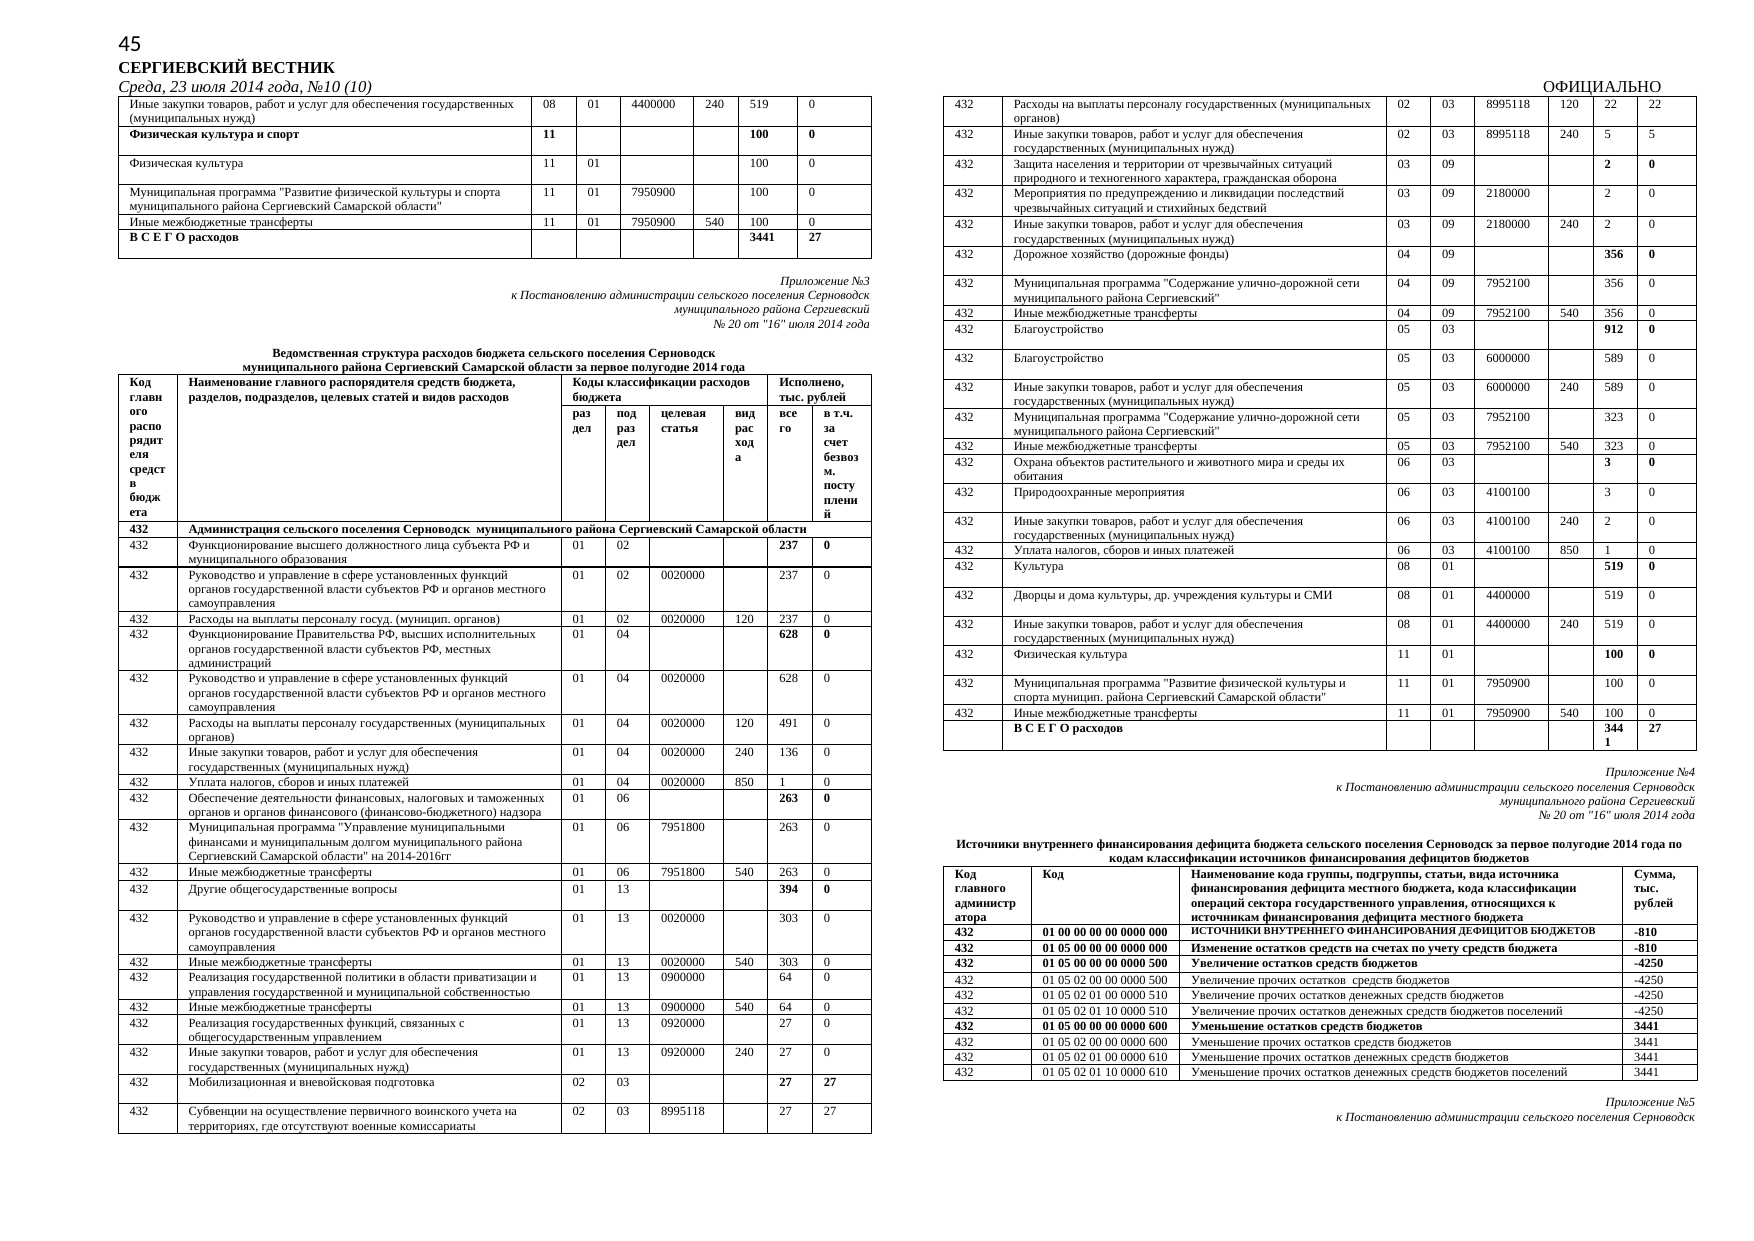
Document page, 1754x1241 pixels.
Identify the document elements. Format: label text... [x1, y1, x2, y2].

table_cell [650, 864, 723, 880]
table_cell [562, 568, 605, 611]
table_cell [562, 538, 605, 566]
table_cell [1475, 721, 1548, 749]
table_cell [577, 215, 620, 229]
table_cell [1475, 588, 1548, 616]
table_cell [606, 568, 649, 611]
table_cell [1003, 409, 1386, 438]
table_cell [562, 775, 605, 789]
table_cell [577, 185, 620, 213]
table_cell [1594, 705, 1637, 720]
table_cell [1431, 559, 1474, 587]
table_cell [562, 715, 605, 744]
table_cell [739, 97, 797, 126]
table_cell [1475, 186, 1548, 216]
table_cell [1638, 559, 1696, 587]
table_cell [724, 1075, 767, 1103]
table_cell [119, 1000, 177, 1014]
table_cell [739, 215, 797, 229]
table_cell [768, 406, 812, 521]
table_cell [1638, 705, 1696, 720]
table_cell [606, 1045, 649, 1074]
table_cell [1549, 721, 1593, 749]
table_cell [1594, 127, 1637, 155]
text муниципального района Сергиевский [943, 794, 1695, 808]
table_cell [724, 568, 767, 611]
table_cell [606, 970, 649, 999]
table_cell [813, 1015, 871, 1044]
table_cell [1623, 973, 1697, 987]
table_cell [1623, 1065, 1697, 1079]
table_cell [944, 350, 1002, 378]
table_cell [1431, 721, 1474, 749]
text к Постановлению администрации сельского поселения Серноводск [118, 288, 869, 302]
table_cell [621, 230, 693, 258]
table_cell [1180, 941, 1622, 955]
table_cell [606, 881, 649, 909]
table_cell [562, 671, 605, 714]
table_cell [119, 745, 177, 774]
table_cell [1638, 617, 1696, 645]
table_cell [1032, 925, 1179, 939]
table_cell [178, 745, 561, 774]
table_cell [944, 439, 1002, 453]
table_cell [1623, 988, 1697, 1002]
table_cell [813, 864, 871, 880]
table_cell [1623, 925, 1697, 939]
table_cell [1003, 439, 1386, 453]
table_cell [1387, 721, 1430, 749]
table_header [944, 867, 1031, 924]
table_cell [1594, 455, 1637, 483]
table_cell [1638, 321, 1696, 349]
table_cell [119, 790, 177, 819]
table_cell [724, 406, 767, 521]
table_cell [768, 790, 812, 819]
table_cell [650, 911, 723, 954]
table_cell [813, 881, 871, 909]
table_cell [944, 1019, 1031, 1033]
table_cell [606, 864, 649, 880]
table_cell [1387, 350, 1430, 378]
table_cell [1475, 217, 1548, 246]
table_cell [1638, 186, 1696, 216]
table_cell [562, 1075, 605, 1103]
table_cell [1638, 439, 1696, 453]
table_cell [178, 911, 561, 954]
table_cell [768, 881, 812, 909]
text № 20 от "16" июля 2014 года [118, 317, 869, 331]
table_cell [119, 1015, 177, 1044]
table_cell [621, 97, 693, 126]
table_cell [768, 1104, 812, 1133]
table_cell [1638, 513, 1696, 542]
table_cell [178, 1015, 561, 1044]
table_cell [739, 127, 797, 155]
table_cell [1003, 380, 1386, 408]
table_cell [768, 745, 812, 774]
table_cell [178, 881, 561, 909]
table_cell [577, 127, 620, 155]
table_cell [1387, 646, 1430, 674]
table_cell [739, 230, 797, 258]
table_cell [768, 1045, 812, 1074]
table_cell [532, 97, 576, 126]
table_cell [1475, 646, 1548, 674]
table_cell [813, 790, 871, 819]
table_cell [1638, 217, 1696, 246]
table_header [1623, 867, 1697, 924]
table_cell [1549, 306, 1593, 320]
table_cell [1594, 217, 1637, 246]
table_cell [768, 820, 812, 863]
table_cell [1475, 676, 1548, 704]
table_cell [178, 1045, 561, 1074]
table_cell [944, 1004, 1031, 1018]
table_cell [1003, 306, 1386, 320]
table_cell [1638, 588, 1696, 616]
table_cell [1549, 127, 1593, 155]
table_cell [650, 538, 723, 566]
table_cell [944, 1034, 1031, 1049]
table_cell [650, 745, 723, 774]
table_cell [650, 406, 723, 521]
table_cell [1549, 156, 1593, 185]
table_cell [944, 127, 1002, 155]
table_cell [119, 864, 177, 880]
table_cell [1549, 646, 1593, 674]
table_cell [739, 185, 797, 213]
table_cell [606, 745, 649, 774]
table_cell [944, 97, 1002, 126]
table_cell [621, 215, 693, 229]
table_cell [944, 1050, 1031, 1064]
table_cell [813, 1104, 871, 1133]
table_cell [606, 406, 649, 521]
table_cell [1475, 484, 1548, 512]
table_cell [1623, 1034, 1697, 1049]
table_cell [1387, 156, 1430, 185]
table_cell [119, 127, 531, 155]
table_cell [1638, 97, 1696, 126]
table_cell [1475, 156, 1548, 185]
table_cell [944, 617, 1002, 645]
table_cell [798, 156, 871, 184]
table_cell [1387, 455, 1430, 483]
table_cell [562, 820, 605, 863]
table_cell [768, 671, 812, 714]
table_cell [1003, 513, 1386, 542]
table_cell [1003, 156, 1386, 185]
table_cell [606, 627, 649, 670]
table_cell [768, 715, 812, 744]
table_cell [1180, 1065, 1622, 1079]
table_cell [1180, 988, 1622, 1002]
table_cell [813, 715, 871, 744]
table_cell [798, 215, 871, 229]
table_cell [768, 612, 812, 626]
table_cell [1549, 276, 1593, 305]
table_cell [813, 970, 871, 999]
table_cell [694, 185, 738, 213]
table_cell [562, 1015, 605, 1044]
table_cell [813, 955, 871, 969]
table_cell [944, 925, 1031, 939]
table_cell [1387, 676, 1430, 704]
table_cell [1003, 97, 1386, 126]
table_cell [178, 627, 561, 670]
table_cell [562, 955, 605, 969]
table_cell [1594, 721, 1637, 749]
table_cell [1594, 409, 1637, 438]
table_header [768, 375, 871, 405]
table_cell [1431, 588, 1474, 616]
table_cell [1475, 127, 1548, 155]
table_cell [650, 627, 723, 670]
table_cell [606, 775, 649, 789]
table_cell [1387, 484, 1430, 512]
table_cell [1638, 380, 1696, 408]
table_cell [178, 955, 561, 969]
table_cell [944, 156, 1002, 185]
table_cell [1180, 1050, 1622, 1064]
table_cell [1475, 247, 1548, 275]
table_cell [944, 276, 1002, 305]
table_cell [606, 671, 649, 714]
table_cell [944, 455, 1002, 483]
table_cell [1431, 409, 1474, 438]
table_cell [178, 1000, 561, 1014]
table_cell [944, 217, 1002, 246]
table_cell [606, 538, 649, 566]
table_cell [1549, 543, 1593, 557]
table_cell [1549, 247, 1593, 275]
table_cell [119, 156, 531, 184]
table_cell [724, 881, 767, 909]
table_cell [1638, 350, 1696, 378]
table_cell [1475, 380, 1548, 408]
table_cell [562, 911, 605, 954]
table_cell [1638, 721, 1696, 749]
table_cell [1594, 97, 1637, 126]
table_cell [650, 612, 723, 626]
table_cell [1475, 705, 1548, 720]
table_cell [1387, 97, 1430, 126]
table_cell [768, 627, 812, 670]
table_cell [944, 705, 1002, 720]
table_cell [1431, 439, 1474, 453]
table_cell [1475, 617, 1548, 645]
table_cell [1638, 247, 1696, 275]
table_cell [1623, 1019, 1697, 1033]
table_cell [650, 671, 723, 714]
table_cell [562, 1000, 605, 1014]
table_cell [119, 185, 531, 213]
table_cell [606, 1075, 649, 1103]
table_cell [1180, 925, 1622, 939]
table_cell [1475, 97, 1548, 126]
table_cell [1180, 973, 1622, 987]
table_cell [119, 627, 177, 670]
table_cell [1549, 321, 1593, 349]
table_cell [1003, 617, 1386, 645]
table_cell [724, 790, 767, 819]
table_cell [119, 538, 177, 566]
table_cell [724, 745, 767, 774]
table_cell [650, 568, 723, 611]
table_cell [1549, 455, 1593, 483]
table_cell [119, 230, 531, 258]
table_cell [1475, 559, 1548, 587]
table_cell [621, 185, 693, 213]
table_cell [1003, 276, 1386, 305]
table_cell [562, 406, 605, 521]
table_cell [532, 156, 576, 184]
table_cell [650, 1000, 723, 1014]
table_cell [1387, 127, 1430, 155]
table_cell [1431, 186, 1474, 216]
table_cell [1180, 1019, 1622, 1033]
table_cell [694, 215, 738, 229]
text № 20 от "16" июля 2014 года [943, 808, 1695, 822]
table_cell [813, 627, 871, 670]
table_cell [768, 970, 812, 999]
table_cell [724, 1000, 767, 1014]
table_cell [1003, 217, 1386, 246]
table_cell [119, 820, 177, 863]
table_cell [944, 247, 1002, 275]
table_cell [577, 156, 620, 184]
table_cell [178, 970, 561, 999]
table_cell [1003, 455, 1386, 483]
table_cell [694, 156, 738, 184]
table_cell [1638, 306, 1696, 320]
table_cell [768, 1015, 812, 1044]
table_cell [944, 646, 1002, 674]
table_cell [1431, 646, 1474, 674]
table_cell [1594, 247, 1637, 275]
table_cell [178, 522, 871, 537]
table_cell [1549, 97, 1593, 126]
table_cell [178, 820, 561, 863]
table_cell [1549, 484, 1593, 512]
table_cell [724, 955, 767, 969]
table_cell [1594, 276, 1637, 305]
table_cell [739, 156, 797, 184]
text Приложение №5 [943, 1095, 1695, 1109]
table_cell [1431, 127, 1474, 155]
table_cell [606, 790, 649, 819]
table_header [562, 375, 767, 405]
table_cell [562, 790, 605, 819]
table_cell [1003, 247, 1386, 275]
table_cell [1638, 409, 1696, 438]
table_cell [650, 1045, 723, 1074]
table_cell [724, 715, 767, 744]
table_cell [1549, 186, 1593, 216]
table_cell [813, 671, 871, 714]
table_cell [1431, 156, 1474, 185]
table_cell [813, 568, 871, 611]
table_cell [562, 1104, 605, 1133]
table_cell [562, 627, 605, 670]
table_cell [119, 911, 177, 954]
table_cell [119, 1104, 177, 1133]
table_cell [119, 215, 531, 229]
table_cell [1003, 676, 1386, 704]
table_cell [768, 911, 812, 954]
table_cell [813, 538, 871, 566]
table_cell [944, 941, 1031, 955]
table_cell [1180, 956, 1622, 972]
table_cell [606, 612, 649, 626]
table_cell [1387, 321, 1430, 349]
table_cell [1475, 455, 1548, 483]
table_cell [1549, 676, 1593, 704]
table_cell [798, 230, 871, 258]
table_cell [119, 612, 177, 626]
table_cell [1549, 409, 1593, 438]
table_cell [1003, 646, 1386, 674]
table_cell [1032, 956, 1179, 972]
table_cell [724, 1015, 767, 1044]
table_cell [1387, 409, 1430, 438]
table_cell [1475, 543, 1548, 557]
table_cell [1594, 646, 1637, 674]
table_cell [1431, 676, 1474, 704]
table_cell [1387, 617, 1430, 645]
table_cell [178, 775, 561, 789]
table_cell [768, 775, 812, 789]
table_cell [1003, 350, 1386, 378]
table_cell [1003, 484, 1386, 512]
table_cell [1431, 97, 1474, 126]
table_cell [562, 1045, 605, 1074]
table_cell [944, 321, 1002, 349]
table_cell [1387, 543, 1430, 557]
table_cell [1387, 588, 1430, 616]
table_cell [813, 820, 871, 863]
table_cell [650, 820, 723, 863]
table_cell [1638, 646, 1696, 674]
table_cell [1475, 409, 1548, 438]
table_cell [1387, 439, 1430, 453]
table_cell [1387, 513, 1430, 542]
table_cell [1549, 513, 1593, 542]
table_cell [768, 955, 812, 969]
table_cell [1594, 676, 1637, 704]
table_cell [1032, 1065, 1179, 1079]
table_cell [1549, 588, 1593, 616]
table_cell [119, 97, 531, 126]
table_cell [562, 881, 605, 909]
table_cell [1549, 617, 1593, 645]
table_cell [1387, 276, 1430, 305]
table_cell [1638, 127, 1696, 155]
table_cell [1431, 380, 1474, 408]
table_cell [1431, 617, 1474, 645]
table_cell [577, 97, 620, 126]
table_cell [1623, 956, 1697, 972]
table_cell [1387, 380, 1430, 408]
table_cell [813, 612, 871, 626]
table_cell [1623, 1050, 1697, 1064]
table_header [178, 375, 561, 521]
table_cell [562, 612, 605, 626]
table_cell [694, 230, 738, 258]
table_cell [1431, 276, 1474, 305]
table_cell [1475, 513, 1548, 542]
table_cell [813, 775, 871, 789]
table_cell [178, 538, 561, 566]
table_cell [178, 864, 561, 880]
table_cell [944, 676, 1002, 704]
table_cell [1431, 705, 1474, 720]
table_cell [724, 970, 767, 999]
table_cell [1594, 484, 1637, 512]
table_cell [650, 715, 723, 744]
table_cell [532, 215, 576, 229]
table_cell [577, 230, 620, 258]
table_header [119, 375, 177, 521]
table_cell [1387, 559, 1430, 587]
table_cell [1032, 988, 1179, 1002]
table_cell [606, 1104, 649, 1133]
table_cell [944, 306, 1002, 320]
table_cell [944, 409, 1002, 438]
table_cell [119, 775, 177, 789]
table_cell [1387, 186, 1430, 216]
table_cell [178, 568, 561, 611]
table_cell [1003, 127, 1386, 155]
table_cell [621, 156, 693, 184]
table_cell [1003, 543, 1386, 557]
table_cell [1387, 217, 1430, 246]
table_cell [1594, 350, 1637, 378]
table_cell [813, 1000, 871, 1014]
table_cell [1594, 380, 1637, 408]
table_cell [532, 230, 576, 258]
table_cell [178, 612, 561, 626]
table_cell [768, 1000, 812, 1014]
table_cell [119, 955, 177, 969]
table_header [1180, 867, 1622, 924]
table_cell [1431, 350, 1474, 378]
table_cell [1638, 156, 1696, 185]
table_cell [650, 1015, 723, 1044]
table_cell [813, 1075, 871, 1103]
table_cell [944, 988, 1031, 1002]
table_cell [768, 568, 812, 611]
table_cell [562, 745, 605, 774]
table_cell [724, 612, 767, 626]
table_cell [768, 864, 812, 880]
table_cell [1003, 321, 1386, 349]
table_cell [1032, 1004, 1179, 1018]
text к Постановлению администрации сельского поселения Серноводск [943, 779, 1695, 794]
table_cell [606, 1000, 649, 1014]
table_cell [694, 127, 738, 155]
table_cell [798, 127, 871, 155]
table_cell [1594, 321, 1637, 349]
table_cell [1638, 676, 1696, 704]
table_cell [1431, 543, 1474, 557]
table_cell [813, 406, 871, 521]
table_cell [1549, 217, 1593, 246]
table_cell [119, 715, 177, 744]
text Ведомственная структура расходов бюджета сельского поселения Серноводск муниципального района Сергиевский Самарской области за первое полугодие 2014 года [118, 345, 869, 374]
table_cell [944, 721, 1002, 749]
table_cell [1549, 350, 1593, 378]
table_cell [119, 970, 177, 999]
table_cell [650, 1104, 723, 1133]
text Источники внутреннего финансирования дефицита бюджета сельского поселения Серноводск за первое полугодие 2014 года по кодам классификации источников финансирования дефицитов бюджетов [943, 837, 1695, 866]
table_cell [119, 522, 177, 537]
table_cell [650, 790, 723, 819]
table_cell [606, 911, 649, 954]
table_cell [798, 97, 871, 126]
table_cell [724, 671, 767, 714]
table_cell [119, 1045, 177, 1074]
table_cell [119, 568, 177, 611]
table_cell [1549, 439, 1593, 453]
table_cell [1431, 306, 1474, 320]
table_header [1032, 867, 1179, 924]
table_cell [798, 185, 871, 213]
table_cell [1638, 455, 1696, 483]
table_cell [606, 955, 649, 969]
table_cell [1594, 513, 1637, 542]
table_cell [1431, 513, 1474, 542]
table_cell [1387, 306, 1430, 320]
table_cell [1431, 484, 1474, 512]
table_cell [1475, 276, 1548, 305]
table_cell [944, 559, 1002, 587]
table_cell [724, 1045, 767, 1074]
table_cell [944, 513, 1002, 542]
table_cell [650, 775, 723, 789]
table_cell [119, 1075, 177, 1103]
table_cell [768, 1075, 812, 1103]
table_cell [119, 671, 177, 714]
text Приложение №3 [118, 273, 869, 288]
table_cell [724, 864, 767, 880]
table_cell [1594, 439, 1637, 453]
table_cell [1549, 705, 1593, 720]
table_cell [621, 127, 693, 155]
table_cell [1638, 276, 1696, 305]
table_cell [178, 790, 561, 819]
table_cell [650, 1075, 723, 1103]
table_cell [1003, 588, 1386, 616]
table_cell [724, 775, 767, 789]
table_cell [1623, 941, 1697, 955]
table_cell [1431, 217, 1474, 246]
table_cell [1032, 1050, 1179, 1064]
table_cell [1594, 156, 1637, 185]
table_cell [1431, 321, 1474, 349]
text муниципального района Сергиевский [118, 302, 869, 317]
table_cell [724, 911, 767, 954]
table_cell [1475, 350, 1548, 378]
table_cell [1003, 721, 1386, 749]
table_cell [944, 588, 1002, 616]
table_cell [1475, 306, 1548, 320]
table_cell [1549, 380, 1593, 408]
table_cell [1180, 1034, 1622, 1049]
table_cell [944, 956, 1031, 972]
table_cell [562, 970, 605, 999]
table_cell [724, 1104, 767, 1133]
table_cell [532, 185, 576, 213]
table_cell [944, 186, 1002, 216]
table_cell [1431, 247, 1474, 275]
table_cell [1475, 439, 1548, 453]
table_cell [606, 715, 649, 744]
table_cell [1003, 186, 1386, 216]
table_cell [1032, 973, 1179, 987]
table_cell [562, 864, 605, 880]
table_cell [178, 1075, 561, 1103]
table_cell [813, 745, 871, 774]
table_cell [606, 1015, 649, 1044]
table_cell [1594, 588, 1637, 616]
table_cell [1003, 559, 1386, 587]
text к Постановлению администрации сельского поселения Серноводск [943, 1109, 1695, 1124]
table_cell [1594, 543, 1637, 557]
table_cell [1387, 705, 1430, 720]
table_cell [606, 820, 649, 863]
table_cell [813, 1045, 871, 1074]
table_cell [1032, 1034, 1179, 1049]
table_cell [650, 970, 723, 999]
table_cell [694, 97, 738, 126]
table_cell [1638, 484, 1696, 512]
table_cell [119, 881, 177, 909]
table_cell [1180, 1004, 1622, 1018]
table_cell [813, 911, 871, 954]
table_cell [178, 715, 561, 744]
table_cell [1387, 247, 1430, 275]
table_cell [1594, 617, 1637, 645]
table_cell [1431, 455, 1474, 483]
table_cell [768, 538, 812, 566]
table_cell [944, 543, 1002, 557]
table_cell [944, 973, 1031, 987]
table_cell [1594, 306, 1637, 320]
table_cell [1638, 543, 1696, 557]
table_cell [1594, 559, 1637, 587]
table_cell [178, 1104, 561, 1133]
text Приложение №4 [943, 765, 1695, 779]
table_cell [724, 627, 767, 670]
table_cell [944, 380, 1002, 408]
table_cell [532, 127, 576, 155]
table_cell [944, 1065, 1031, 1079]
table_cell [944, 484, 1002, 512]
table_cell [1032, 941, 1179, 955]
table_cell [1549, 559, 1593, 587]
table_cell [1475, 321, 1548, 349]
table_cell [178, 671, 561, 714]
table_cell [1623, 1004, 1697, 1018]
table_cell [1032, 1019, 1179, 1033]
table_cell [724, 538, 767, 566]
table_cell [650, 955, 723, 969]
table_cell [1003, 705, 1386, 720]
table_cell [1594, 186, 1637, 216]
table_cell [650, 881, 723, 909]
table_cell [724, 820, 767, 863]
